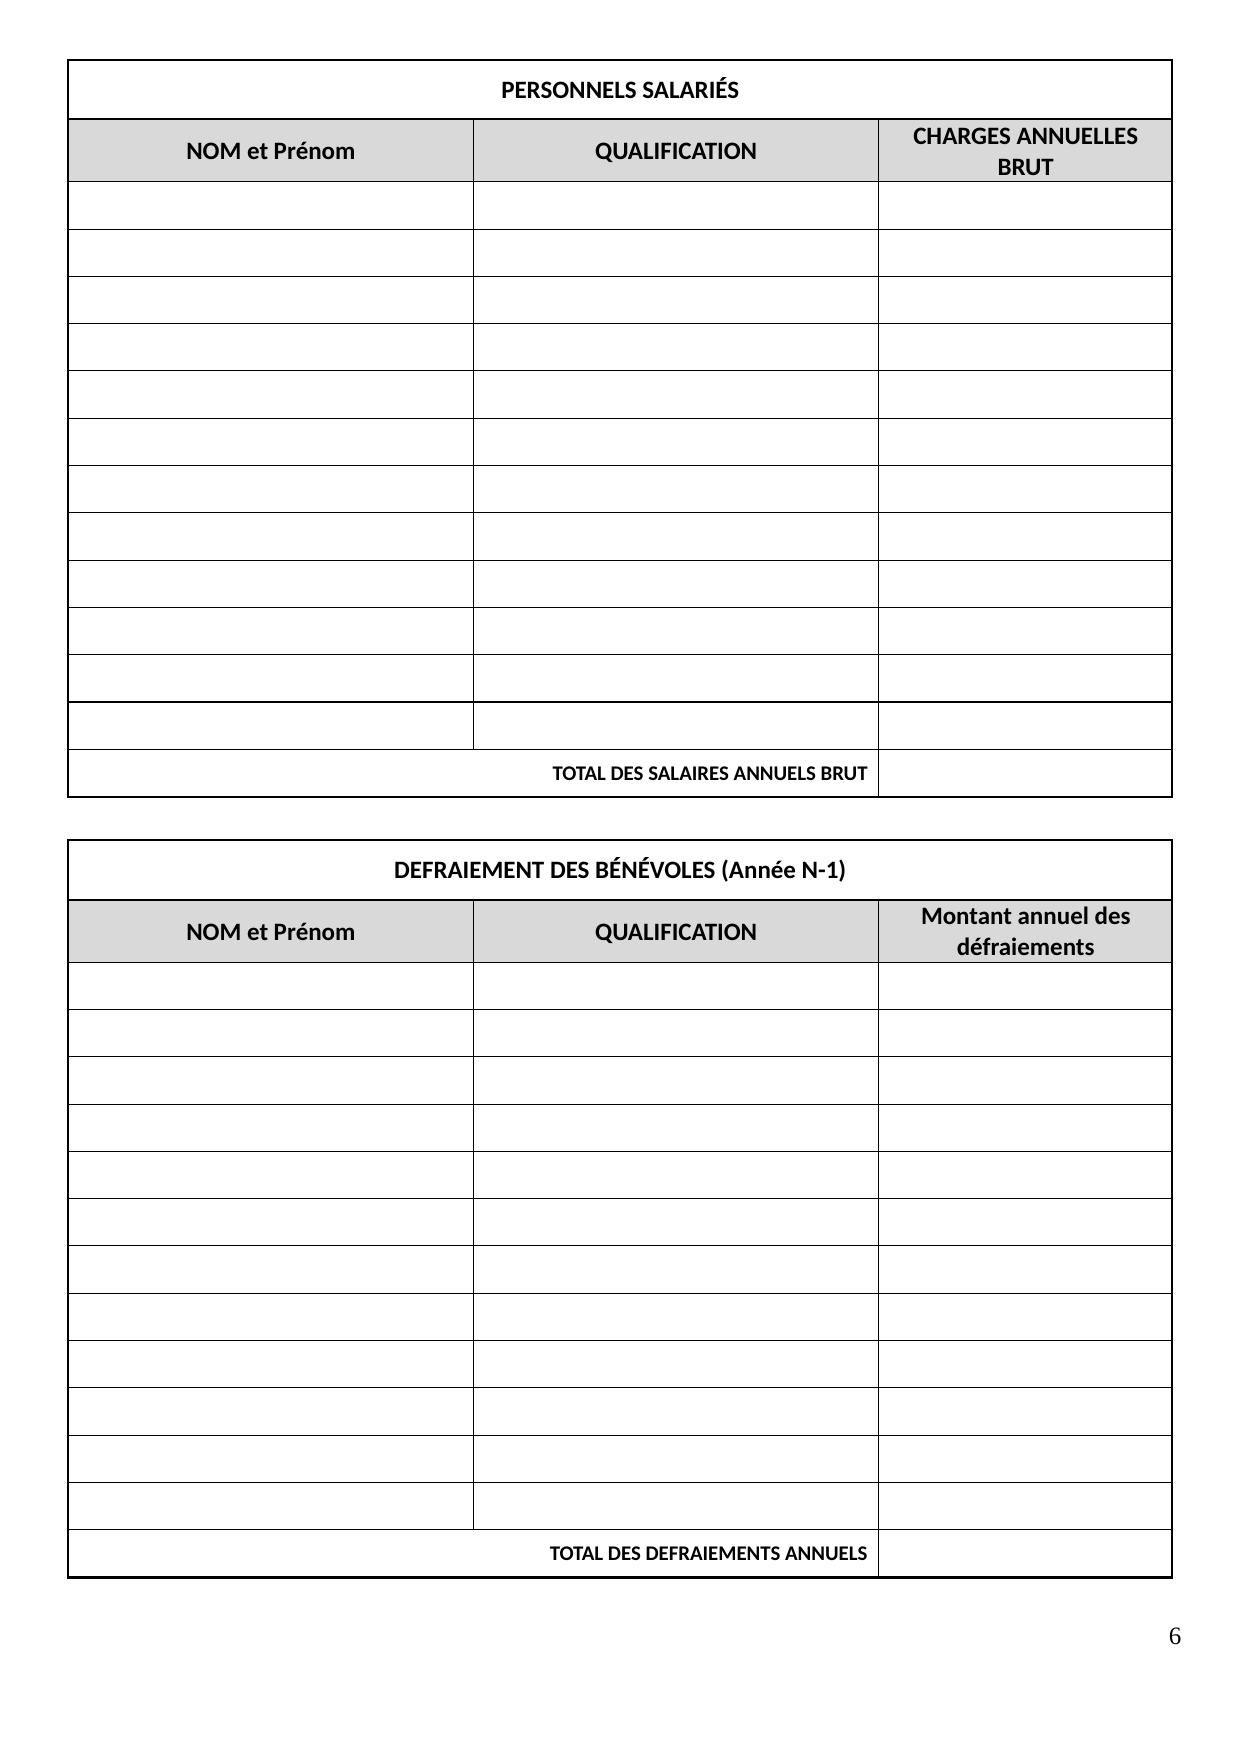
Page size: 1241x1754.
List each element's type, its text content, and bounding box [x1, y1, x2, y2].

table_cell NOM et Prénom [69, 120, 473, 181]
table_cell [69, 1152, 473, 1198]
table_cell [69, 561, 473, 607]
table_cell [474, 1436, 878, 1482]
table_cell QUALIFICATION [474, 120, 878, 181]
table_cell [69, 1105, 473, 1151]
table_cell [69, 466, 473, 512]
table_cell [474, 1057, 878, 1103]
table_cell Montant annuel des défraiements [879, 901, 1171, 962]
table_cell [474, 277, 878, 323]
table_cell [474, 1294, 878, 1340]
table_cell [69, 703, 473, 749]
table_cell [474, 1010, 878, 1056]
table_cell [474, 1388, 878, 1434]
table_cell [69, 1436, 473, 1482]
table_cell TOTAL DES SALAIRES ANNUELS BRUT [69, 750, 878, 796]
table_cell [879, 1246, 1171, 1293]
table_cell [879, 561, 1171, 607]
table_cell [879, 1530, 1171, 1576]
table_cell [69, 419, 473, 465]
table_cell [474, 963, 878, 1009]
table_cell [474, 1152, 878, 1198]
table_cell [474, 703, 878, 749]
table_cell [474, 1199, 878, 1245]
table_cell [69, 230, 473, 276]
table_cell [879, 1483, 1171, 1529]
table_cell [474, 561, 878, 607]
table_cell [879, 371, 1171, 418]
table_cell [879, 324, 1171, 370]
table_cell [69, 608, 473, 654]
table_cell [474, 608, 878, 654]
table_cell [474, 655, 878, 701]
table_cell [879, 963, 1171, 1009]
table_cell [879, 230, 1171, 276]
table_cell [69, 1010, 473, 1056]
table_header DEFRAIEMENT DES BÉNÉVOLES (Année N-1) [69, 841, 1171, 898]
table_cell CHARGES ANNUELLES BRUT [879, 120, 1171, 181]
table_cell [69, 513, 473, 559]
table_cell [879, 655, 1171, 701]
table_cell [69, 655, 473, 701]
table_cell [69, 371, 473, 418]
table_cell [879, 419, 1171, 465]
table_cell [879, 182, 1171, 228]
table_cell [474, 466, 878, 512]
table_cell [474, 1341, 878, 1387]
table_cell [879, 1341, 1171, 1387]
table_cell [879, 1436, 1171, 1482]
table_cell [879, 1010, 1171, 1056]
table_cell [474, 419, 878, 465]
table_cell [69, 1199, 473, 1245]
table_cell QUALIFICATION [474, 901, 878, 962]
table_cell [474, 513, 878, 559]
table_cell [879, 466, 1171, 512]
table_cell [879, 1388, 1171, 1434]
table_cell [474, 1246, 878, 1293]
table_cell [474, 371, 878, 418]
table_cell [879, 1152, 1171, 1198]
table_cell [69, 1388, 473, 1434]
table_cell [474, 324, 878, 370]
table_cell [474, 182, 878, 228]
table_cell NOM et Prénom [69, 901, 473, 962]
table_cell [879, 513, 1171, 559]
table_cell [879, 703, 1171, 749]
table_cell [69, 1341, 473, 1387]
table_header PERSONNELS SALARIÉS [69, 61, 1171, 118]
table_cell TOTAL DES DEFRAIEMENTS ANNUELS [69, 1530, 878, 1576]
table_cell [69, 182, 473, 228]
table_cell [879, 1105, 1171, 1151]
table_cell [879, 277, 1171, 323]
table_cell [879, 1199, 1171, 1245]
table_cell [69, 1246, 473, 1293]
table_cell [69, 1483, 473, 1529]
table_cell [879, 750, 1171, 796]
table_cell [69, 277, 473, 323]
table_cell [474, 1105, 878, 1151]
table_cell [69, 1057, 473, 1103]
table_cell [879, 1294, 1171, 1340]
table_cell [474, 230, 878, 276]
table_cell [69, 1294, 473, 1340]
table_cell [879, 1057, 1171, 1103]
table_cell [879, 608, 1171, 654]
table_cell [69, 324, 473, 370]
table_cell [474, 1483, 878, 1529]
table_cell [69, 963, 473, 1009]
